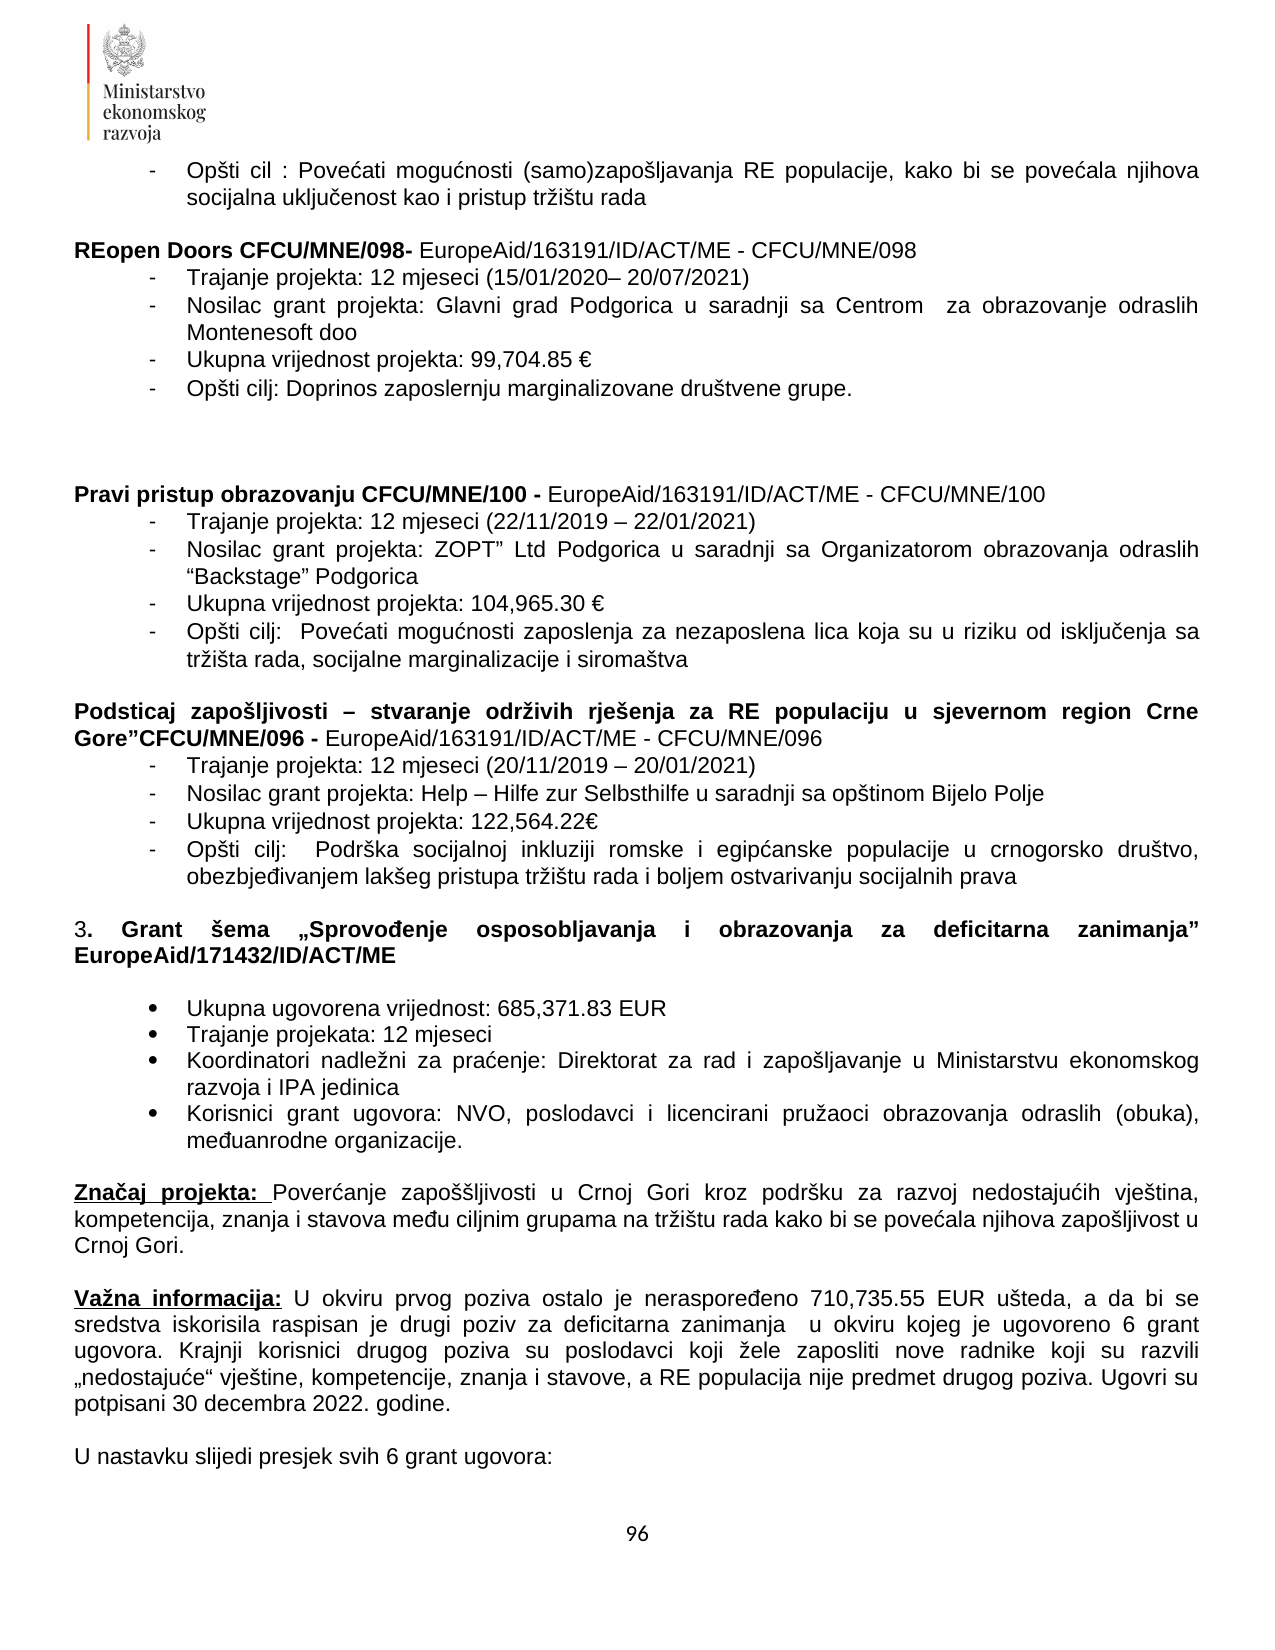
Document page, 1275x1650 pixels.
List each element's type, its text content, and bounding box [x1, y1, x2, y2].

list Opšti cilj: Povećati mogućnosti zaposlenja za nezaposlena lica koja su u riziku od isključenja sa tržišta rada, socijalne marginalizacije i siromaštva [149, 617, 1200, 672]
list Ukupna vrijednost projekta: 104,965.30 € [149, 589, 1200, 617]
text Pravi pristup obrazovanju CFCU/MNE/100 - EuropeAid/163191/ID/ACT/ME - CFCU/MNE/100 [74, 481, 1200, 507]
text Važna informacija: U okviru prvog poziva ostalo je neraspoređeno 710,735.55 EUR ušteda, a da bi se sredstva iskorisila raspisan je drugi poziv za deficitarna zanimanja u okviru kojeg je ugovoreno 6 grant ugovora. Krajnji korisnici drugog poziva su poslodavci koji žele zaposliti nove radnike koji su razvili „nedostajuće“ vještine, kompetencije, znanja i stavove, a RE populacija nije predmet drugog poziva. Ugovri su potpisani 30 decembra 2022. godine. [74, 1285, 1200, 1416]
text REopen Doors CFCU/MNE/098- EuropeAid/163191/ID/ACT/ME - CFCU/MNE/098 [74, 237, 1200, 263]
text U nastavku slijedi presjek svih 6 grant ugovora: [74, 1443, 1200, 1469]
list Ukupna vrijednost projekta: 99,704.85 € [149, 346, 1200, 374]
text 3. Grant šema „Sprovođenje osposobljavanja i obrazovanja za deficitarna zanimanja” EuropeAid/171432/ID/ACT/ME [74, 916, 1200, 968]
list Trajanje projekta: 12 mjeseci (15/01/2020– 20/07/2021) [149, 263, 1200, 291]
list Koordinatori nadležni za praćenje: Direktorat za rad i zapošljavanje u Ministarstvu ekonomskog razvoja i IPA jedinica [149, 1047, 1200, 1100]
list Trajanje projekta: 12 mjeseci (22/11/2019 – 22/01/2021) [149, 507, 1200, 535]
list Nosilac grant projekta: ZOPT” Ltd Podgorica u saradnji sa Organizatorom obrazovanja odraslih “Backstage” Podgorica [149, 535, 1200, 589]
list Opšti cilj: Podrška socijalnoj inkluziji romske i egipćanske populacije u crnogorsko društvo, obezbjeđivanjem lakšeg pristupa tržištu rada i boljem ostvarivanju socijalnih prava [149, 835, 1200, 889]
list Ukupna vrijednost projekta: 122,564.22€ [149, 807, 1200, 835]
picture [73, 14, 224, 157]
list Opšti cil : Povećati mogućnosti (samo)zapošljavanja RE populacije, kako bi se povećala njihova socijalna uključenost kao i pristup tržištu rada [149, 156, 1200, 211]
list Nosilac grant projekta: Help – Hilfe zur Selbsthilfe u saradnji sa opštinom Bijelo Polje [149, 779, 1200, 807]
list Opšti cilj: Doprinos zaposlernju marginalizovane društvene grupe. [149, 374, 1200, 402]
list Ukupna ugovorena vrijednost: 685,371.83 EUR [149, 995, 1200, 1021]
list Trajanje projekta: 12 mjeseci (20/11/2019 – 20/01/2021) [149, 751, 1200, 779]
list Trajanje projekata: 12 mjeseci [149, 1021, 1200, 1047]
text Podsticaj zapošljivosti – stvaranje održivih rješenja za RE populaciju u sjevernom region Crne Gore”CFCU/MNE/096 - EuropeAid/163191/ID/ACT/ME - CFCU/MNE/096 [74, 698, 1200, 751]
list Nosilac grant projekta: Glavni grad Podgorica u saradnji sa Centrom za obrazovanje odraslih Montenesoft doo [149, 291, 1200, 346]
list Korisnici grant ugovora: NVO, poslodavci i licencirani pružaoci obrazovanja odraslih (obuka), međuanrodne organizacije. [149, 1100, 1200, 1153]
text Značaj projekta: Poverćanje zapoššljivosti u Crnoj Gori kroz podršku za razvoj nedostajućih vještina, kompetencija, znanja i stavova među ciljnim grupama na tržištu rada kako bi se povećala njihova zapošljivost u Crnoj Gori. [74, 1179, 1200, 1258]
